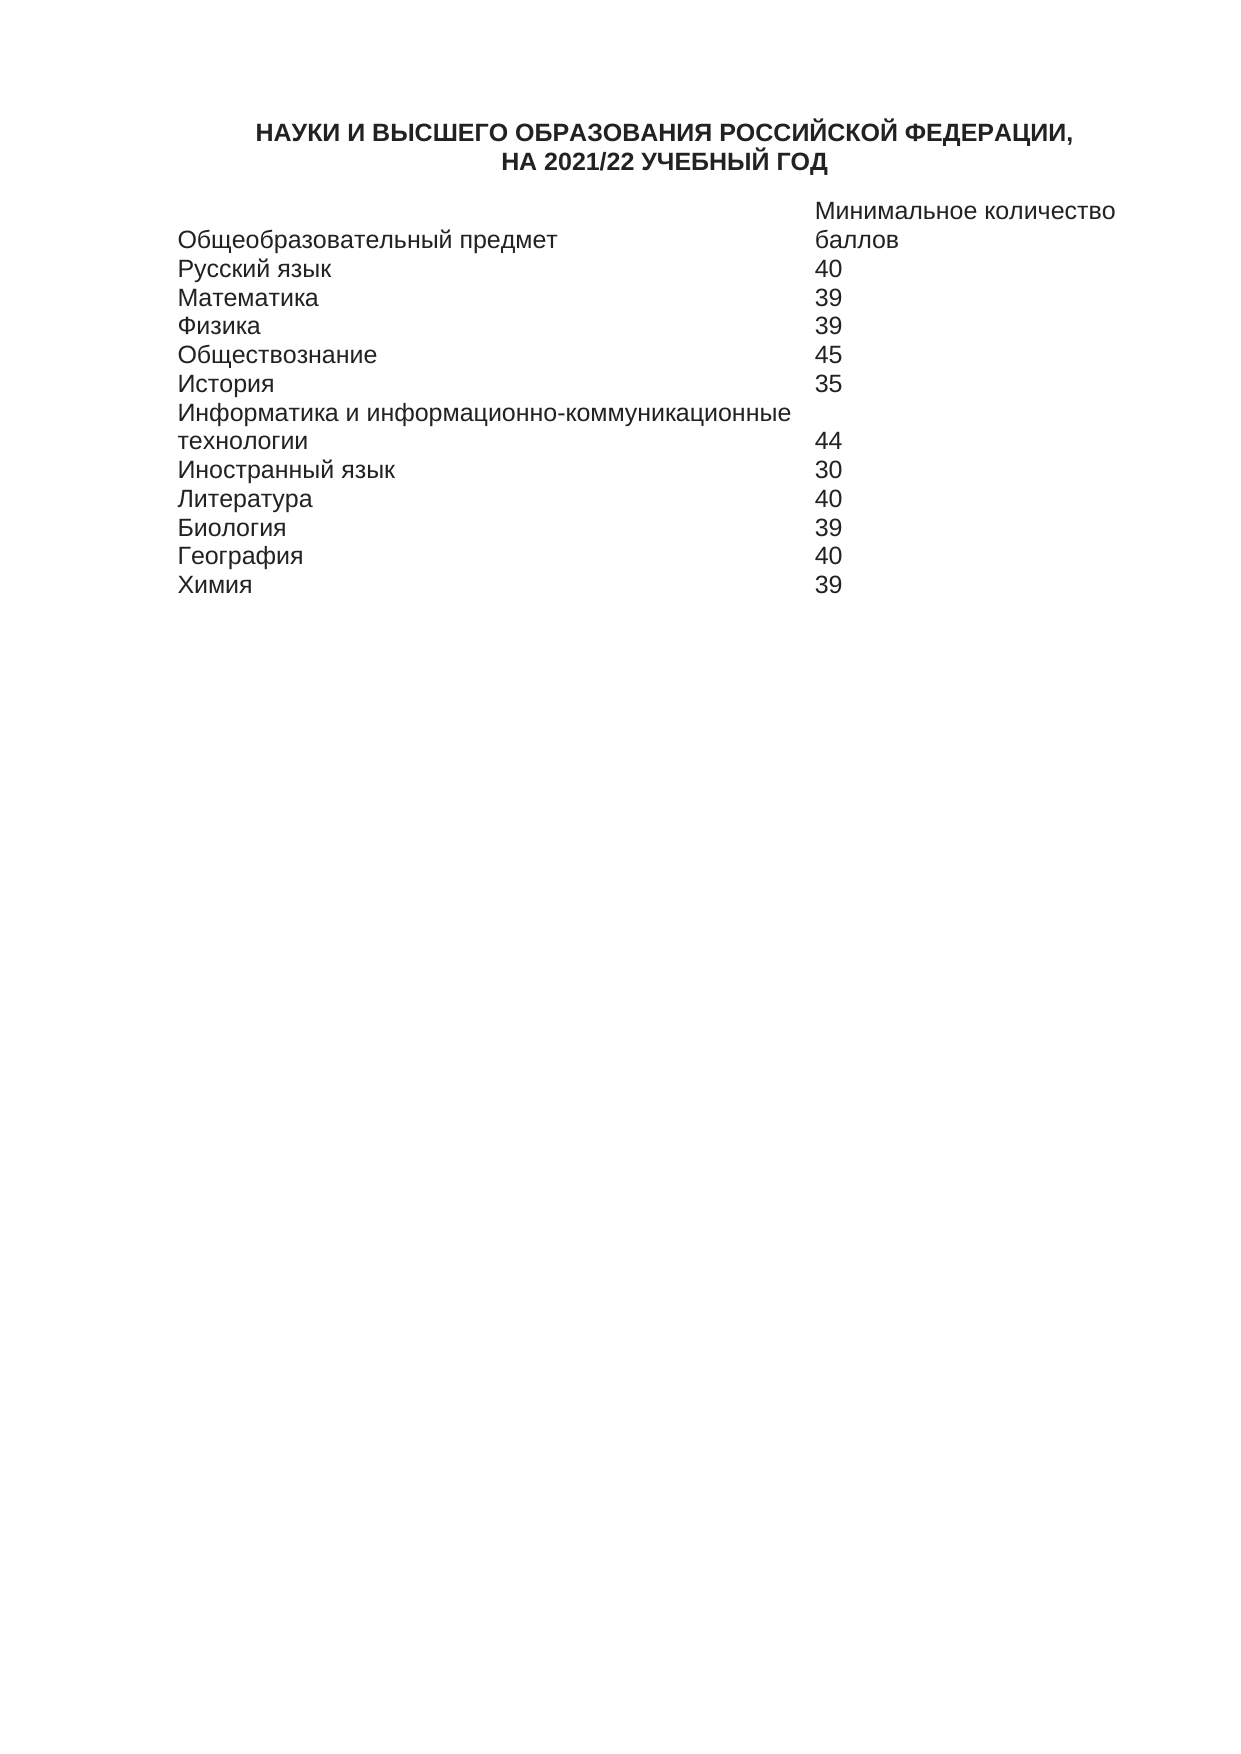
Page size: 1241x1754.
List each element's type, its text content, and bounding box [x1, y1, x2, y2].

table_cell 39 [815, 283, 1152, 311]
table_cell География [177, 541, 814, 570]
table_cell История [177, 369, 814, 398]
table_cell 39 [815, 513, 1152, 541]
table_cell Русский язык [177, 254, 814, 283]
table_cell Химия [177, 570, 814, 599]
table_cell 40 [815, 541, 1152, 570]
table_cell 39 [815, 570, 1152, 599]
table_cell 40 [815, 484, 1152, 513]
table_header Общеобразовательный предмет [177, 196, 814, 254]
table_header Минимальное количество баллов [815, 196, 1152, 254]
table_cell Информатика и информационно-коммуникационные технологии [177, 398, 814, 455]
table_cell 30 [815, 455, 1152, 484]
table_cell Математика [177, 283, 814, 311]
table_cell 44 [815, 398, 1152, 455]
table_cell 39 [815, 311, 1152, 340]
table_cell Литература [177, 484, 814, 513]
table_cell 35 [815, 369, 1152, 398]
table_cell Обществознание [177, 340, 814, 369]
table_cell Иностранный язык [177, 455, 814, 484]
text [177, 118, 1152, 176]
table_cell Физика [177, 311, 814, 340]
table_cell Биология [177, 513, 814, 541]
table_cell 45 [815, 340, 1152, 369]
table_cell 40 [815, 254, 1152, 283]
